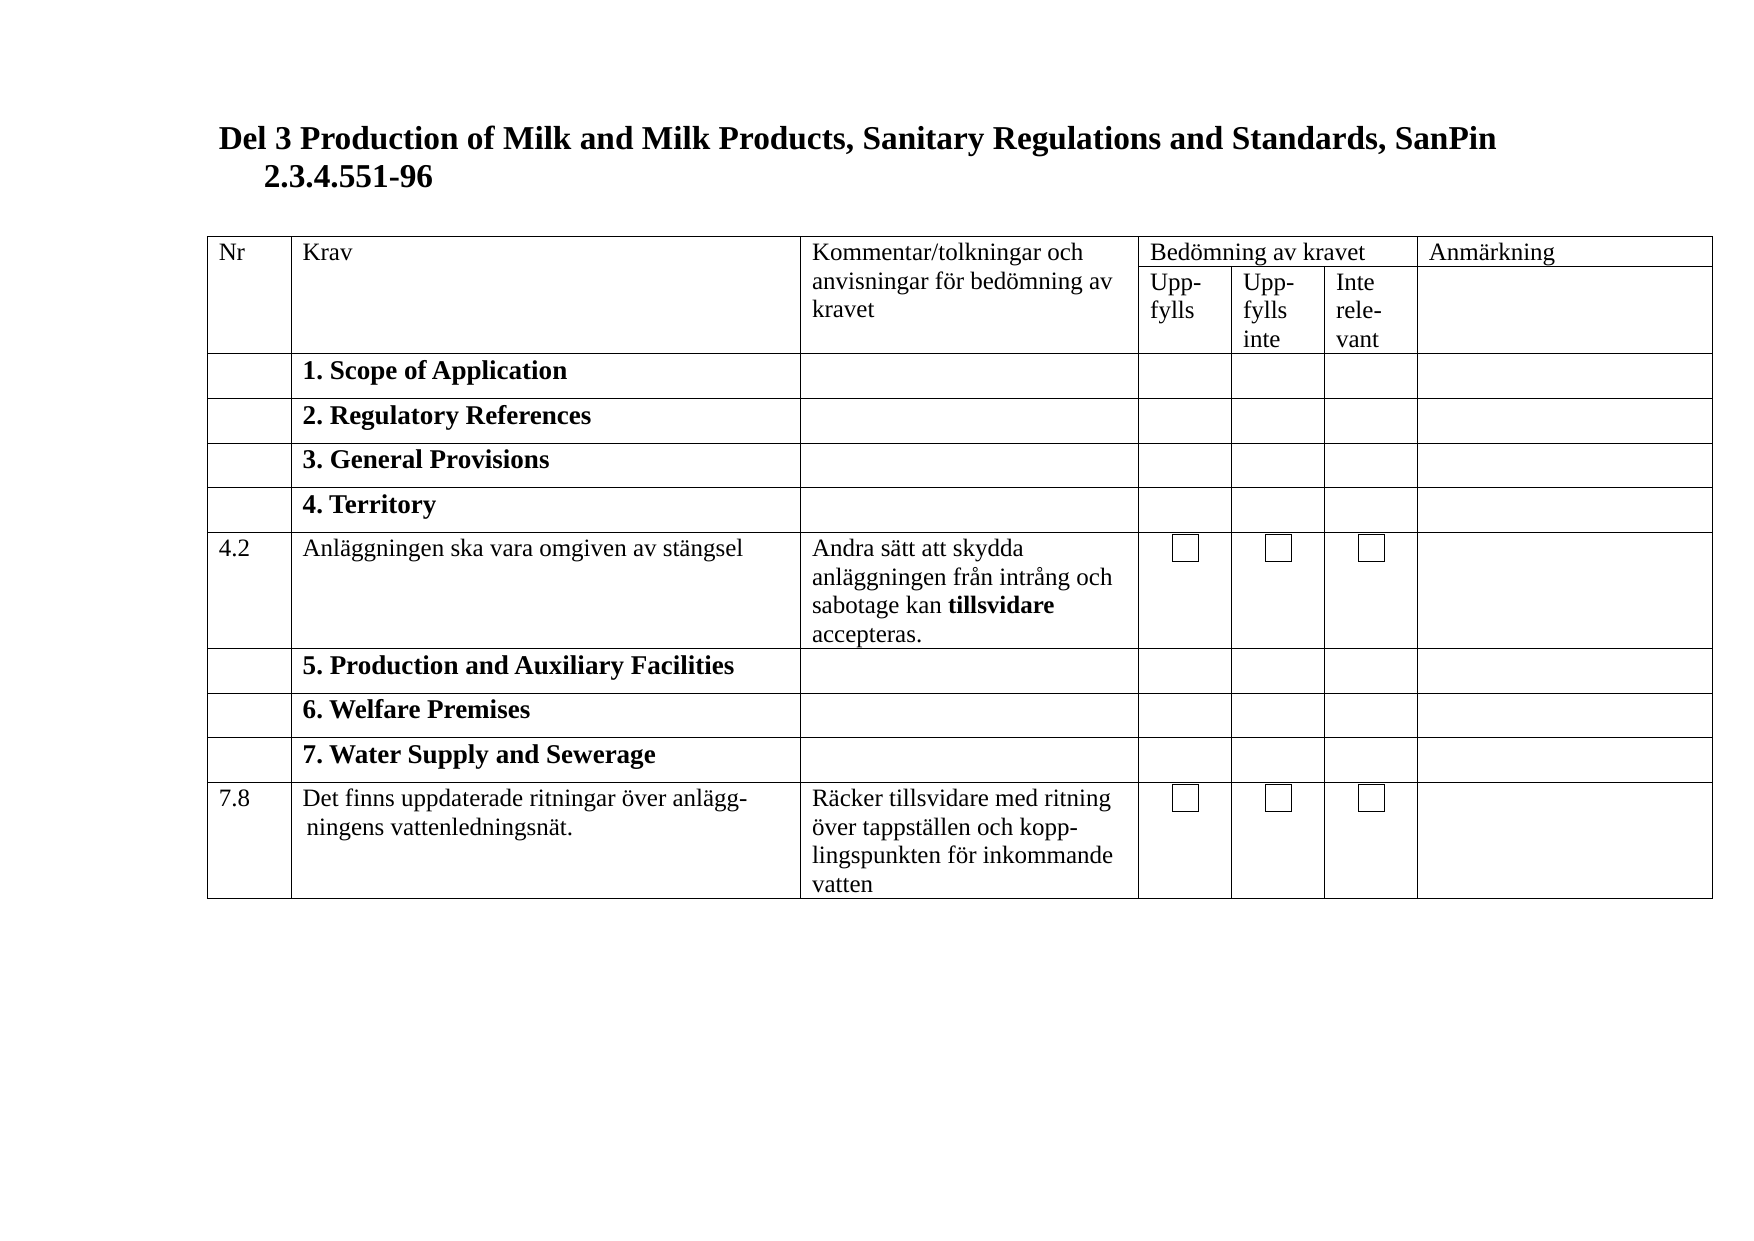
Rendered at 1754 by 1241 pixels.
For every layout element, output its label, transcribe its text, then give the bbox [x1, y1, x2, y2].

table_cell [1232, 488, 1324, 532]
table_cell [1325, 738, 1417, 782]
table_cell [1325, 354, 1417, 398]
table_header Anmärkning [1418, 237, 1712, 266]
table_cell [1232, 649, 1324, 693]
table_cell [208, 738, 291, 782]
table_cell [1325, 533, 1417, 648]
table_cell Inte rele-vant [1325, 267, 1417, 353]
table_cell [1232, 694, 1324, 737]
table_cell 4. Territory [292, 488, 800, 532]
table_cell [1139, 354, 1231, 398]
table_cell [208, 444, 291, 487]
table_cell [1232, 783, 1324, 898]
table_cell [208, 354, 291, 398]
table_cell Det finns uppdaterade ritningar över anlägg-ningens vattenledningsnät. [292, 783, 800, 898]
table_cell [1232, 738, 1324, 782]
table_cell [801, 738, 1138, 782]
table_cell 1. Scope of Application [292, 354, 800, 398]
table_cell [208, 694, 291, 737]
table_cell [208, 399, 291, 442]
table_cell [1418, 488, 1712, 532]
table_cell [208, 649, 291, 693]
table_cell 7. Water Supply and Sewerage [292, 738, 800, 782]
table_cell [1418, 533, 1712, 648]
table_cell [1139, 738, 1231, 782]
table_header Nr [208, 237, 291, 353]
table_cell [1325, 488, 1417, 532]
table_cell [1418, 354, 1712, 398]
table_cell 3. General Provisions [292, 444, 800, 487]
subtitle Del 3 Production of Milk and Milk Products, Sanitary Regulations and Standards, SanPin 2.3.4.551-96 [218, 118, 1518, 195]
table_cell [1139, 444, 1231, 487]
table_cell [801, 649, 1138, 693]
table_cell [1232, 354, 1324, 398]
table_cell [801, 444, 1138, 487]
table_cell [1418, 399, 1712, 442]
table_cell [1232, 533, 1324, 648]
table_cell [1139, 533, 1231, 648]
table_cell [1418, 267, 1712, 353]
table_cell [1139, 649, 1231, 693]
table_cell [1232, 444, 1324, 487]
table_cell Andra sätt att skydda anläggningen från intrång och sabotage kan tillsvidare accepteras. [801, 533, 1138, 648]
table_cell [1418, 444, 1712, 487]
table_cell [1418, 783, 1712, 898]
table_cell [1325, 783, 1417, 898]
table_cell 2. Regulatory References [292, 399, 800, 442]
table_cell Anläggningen ska vara omgiven av stängsel [292, 533, 800, 648]
table_header Bedömning av kravet [1139, 237, 1417, 266]
table_cell [1418, 738, 1712, 782]
table_cell 4.2 [208, 533, 291, 648]
table_cell [1325, 649, 1417, 693]
table_cell [1139, 488, 1231, 532]
table_cell [801, 354, 1138, 398]
table_cell [801, 399, 1138, 442]
table_cell 5. Production and Auxiliary Facilities [292, 649, 800, 693]
table_cell [801, 488, 1138, 532]
table_cell [1325, 399, 1417, 442]
table_header Krav [292, 237, 800, 353]
table_cell [801, 694, 1138, 737]
table_cell [1418, 649, 1712, 693]
table_cell Upp-fylls [1139, 267, 1231, 353]
table_cell [1139, 399, 1231, 442]
table_cell [1139, 783, 1231, 898]
table_cell [1418, 694, 1712, 737]
table_cell [1325, 694, 1417, 737]
table_cell [1232, 399, 1324, 442]
table_header Kommentar/tolkningar och anvisningar för bedömning av kravet [801, 237, 1138, 353]
table_cell [1325, 444, 1417, 487]
table_cell [1139, 694, 1231, 737]
table_cell 6. Welfare Premises [292, 694, 800, 737]
table_cell Upp-fylls inte [1232, 267, 1324, 353]
table_cell 7.8 [208, 783, 291, 898]
table_cell [208, 488, 291, 532]
table_cell Räcker tillsvidare med ritning över tappställen och kopp-lingspunkten för inkommande vatten [801, 783, 1138, 898]
